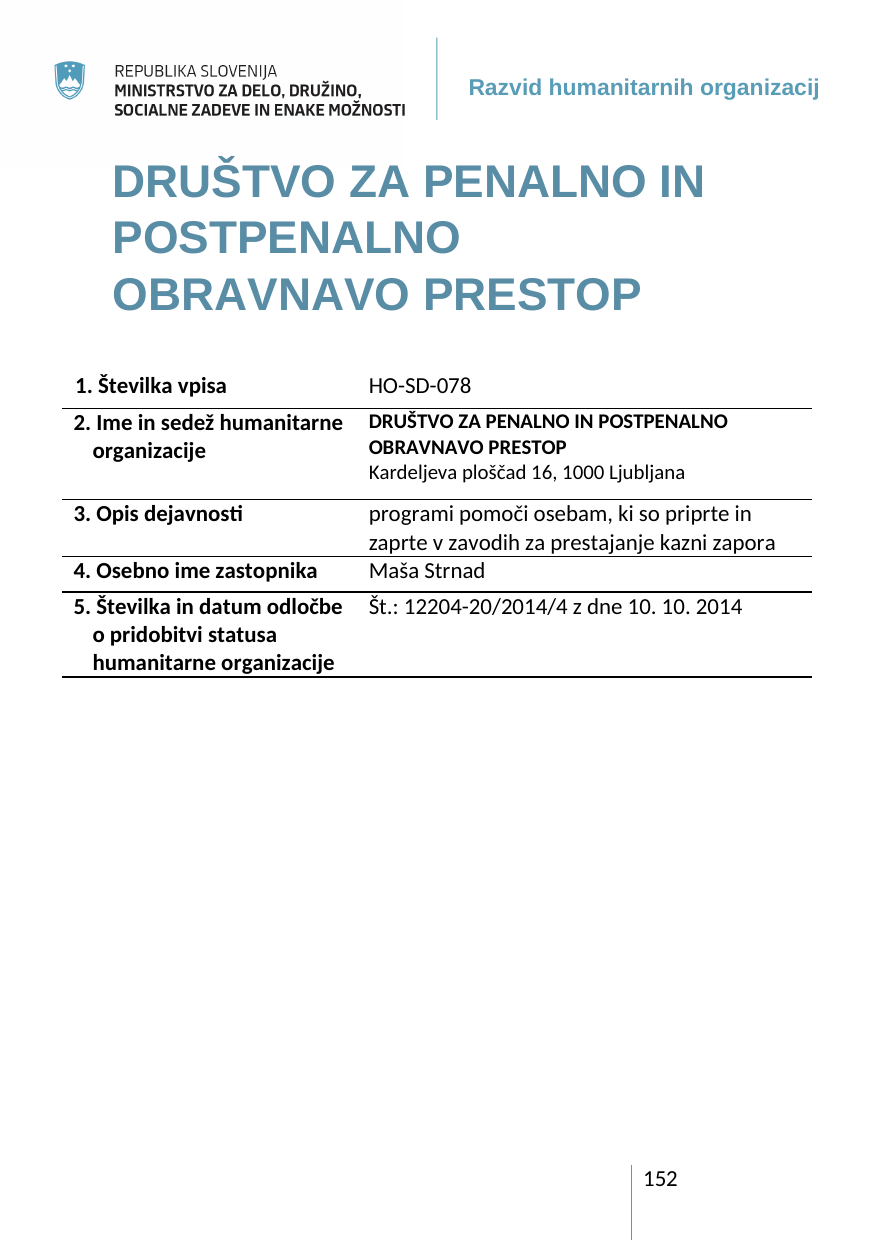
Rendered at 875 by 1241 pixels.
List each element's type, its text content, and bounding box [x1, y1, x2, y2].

table_cell DRUŠTVO ZA PENALNO IN POSTPENALNO OBRAVNAVO PRESTOP Kardeljeva ploščad 16, 1000 Ljubljana [357, 409, 812, 498]
table_cell 5. Številka in datum odločbe o pridobitvi statusa humanitarne organizacije [62, 593, 357, 676]
table_cell Maša Strnad [357, 557, 812, 591]
picture [0, 0, 406, 168]
table_cell 4. Osebno ime zastopnika [62, 557, 357, 591]
table_cell 3. Opis dejavnosti [62, 500, 357, 556]
table_header 1. Številka vpisa [62, 372, 357, 407]
table_cell programi pomoči osebam, ki so priprte in zaprte v zavodih za prestajanje kazni zapora [357, 500, 812, 556]
table_header HO-SD-078 [357, 372, 812, 407]
subtitle DRUŠTVO ZA PENALNO IN POSTPENALNO OBRAVNAVO PRESTOP [112, 154, 762, 321]
table_cell 2. Ime in sedež humanitarne organizacije [62, 409, 357, 498]
table_cell Št.: 12204-20/2014/4 z dne 10. 10. 2014 [357, 593, 812, 676]
